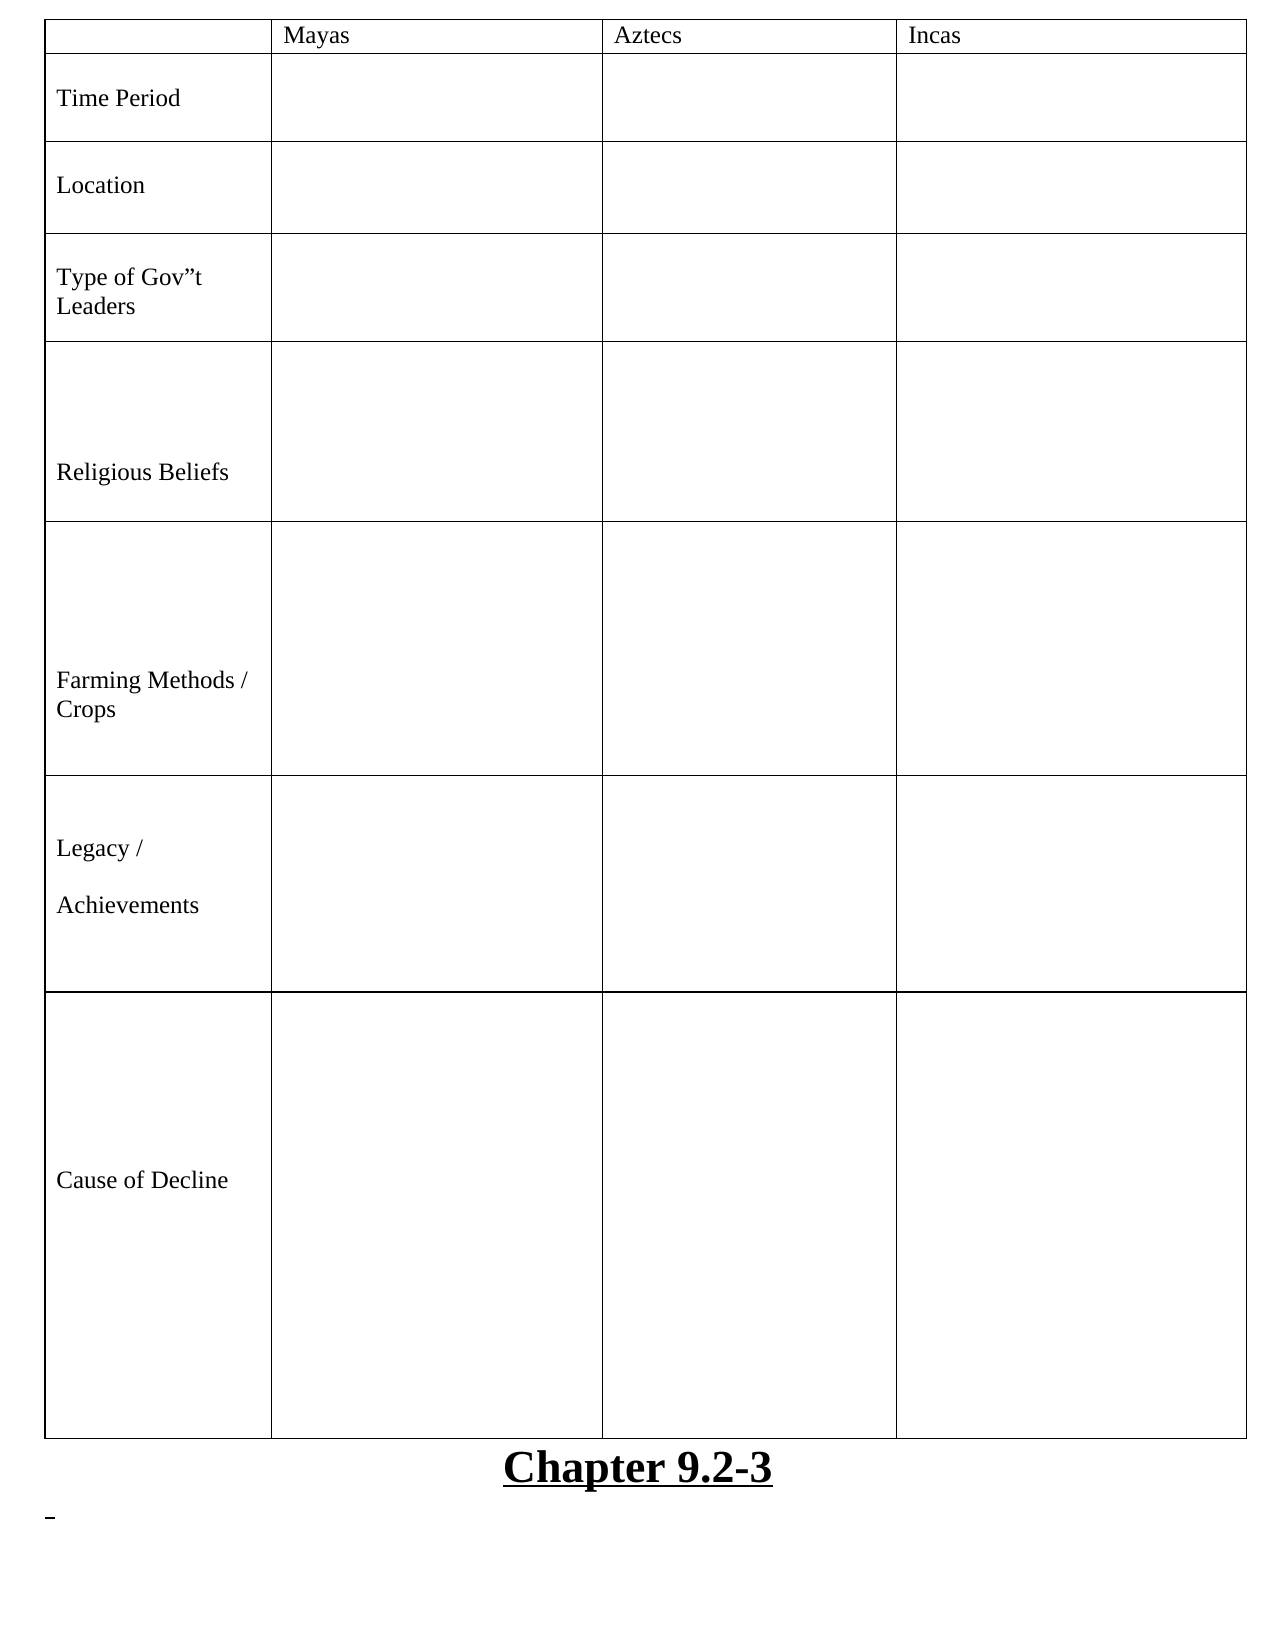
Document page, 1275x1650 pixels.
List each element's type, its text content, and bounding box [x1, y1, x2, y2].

table_cell [272, 234, 602, 341]
table_header Mayas [272, 20, 602, 53]
table_cell [603, 993, 896, 1438]
table_cell [272, 142, 602, 232]
table_cell [272, 776, 602, 991]
table_cell [897, 342, 1246, 521]
table_cell [897, 776, 1246, 991]
table_cell Legacy / Achievements [46, 776, 271, 991]
table_cell [272, 522, 602, 774]
text Chapter 9.2-3 [45, 1439, 1230, 1492]
table_cell Location [46, 142, 271, 232]
table_cell [897, 142, 1246, 232]
table_cell [603, 342, 896, 521]
table_header [46, 20, 271, 53]
table_cell Farming Methods / Crops [46, 522, 271, 774]
table_cell [272, 993, 602, 1438]
table_cell Time Period [46, 54, 271, 141]
table_cell [272, 54, 602, 141]
table_cell [897, 993, 1246, 1438]
table_cell [897, 234, 1246, 341]
table_cell Type of Gov”t Leaders [46, 234, 271, 341]
table_cell [603, 142, 896, 232]
table_cell [897, 522, 1246, 774]
table_header Aztecs [603, 20, 896, 53]
table_cell [897, 54, 1246, 141]
table_cell [603, 234, 896, 341]
table_cell [603, 522, 896, 774]
table_cell [603, 776, 896, 991]
table_cell [272, 342, 602, 521]
table_cell [603, 54, 896, 141]
table_cell Religious Beliefs [46, 342, 271, 521]
table_cell Cause of Decline [46, 993, 271, 1438]
table_header Incas [897, 20, 1246, 53]
